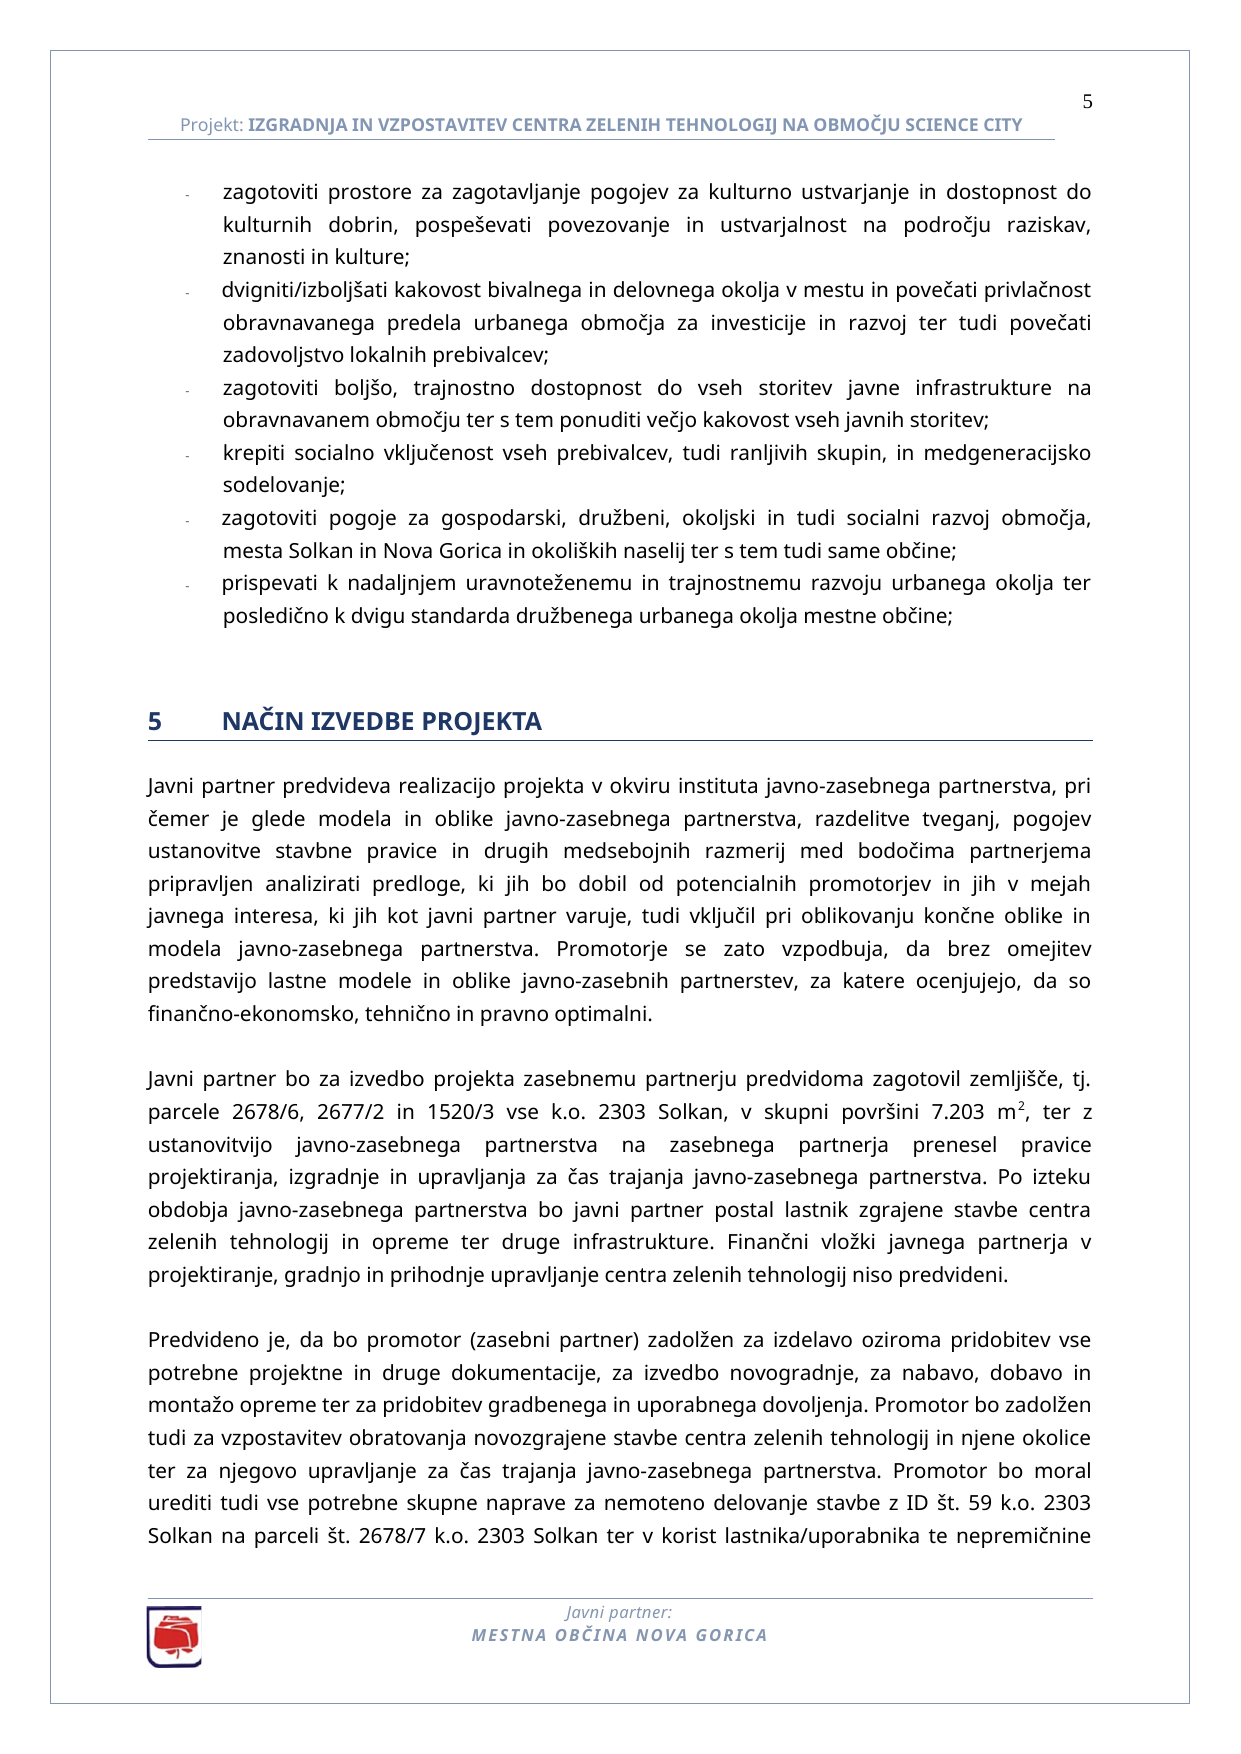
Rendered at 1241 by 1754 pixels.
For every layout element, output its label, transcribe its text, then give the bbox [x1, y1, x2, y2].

list zagotoviti pogoje za gospodarski, družbeni, okoljski in tudi socialni razvoj območja, mesta Solkan in Nova Gorica in okoliških naselij ter s tem tudi same občine; [185, 503, 1093, 564]
list zagotoviti prostore za zagotavljanje pogojev za kulturno ustvarjanje in dostopnost do kulturnih dobrin, pospeševati povezovanje in ustvarjalnost na področju raziskav, znanosti in kulture; [185, 177, 1093, 271]
list zagotoviti boljšo, trajnostno dostopnost do vseh storitev javne infrastrukture na obravnavanem območju ter s tem ponuditi večjo kakovost vseh javnih storitev; [185, 373, 1093, 434]
text Javni partner predvideva realizacijo projekta v okviru instituta javno-zasebnega partnerstva, pri čemer je glede modela in oblike javno-zasebnega partnerstva, razdelitve tveganj, pogojev ustanovitve stavbne pravice in drugih medsebojnih razmerij med bodočima partnerjema pripravljen analizirati predloge, ki jih bo dobil od potencialnih promotorjev in jih v mejah javnega interesa, ki jih kot javni partner varuje, tudi vključil pri oblikovanju končne oblike in modela javno-zasebnega partnerstva. Promotorje se zato vzpodbuja, da brez omejitev predstavijo lastne modele in oblike javno-zasebnih partnerstev, za katere ocenjujejo, da so finančno-ekonomsko, tehnično in pravno optimalni. [148, 771, 1093, 1028]
list dvigniti/izboljšati kakovost bivalnega in delovnega okolja v mestu in povečati privlačnost obravnavanega predela urbanega območja za investicije in razvoj ter tudi povečati zadovoljstvo lokalnih prebivalcev; [185, 275, 1093, 369]
picture [145, 1606, 202, 1666]
list prispevati k nadaljnjem uravnoteženemu in trajnostnemu razvoju urbanega okolja ter posledično k dvigu standarda družbenega urbanega okolja mestne občine; [185, 568, 1093, 629]
list krepiti socialno vključenost vseh prebivalcev, tudi ranljivih skupin, in medgeneracijsko sodelovanje; [185, 438, 1093, 499]
subtitle 5 NAČIN IZVEDBE PROJEKTA [148, 704, 1093, 740]
text Javni partner bo za izvedbo projekta zasebnemu partnerju predvidoma zagotovil zemljišče, tj. parcele 2678/6, 2677/2 in 1520/3 vse k.o. 2303 Solkan, v skupni površini 7.203 m2, ter z ustanovitvijo javno-zasebnega partnerstva na zasebnega partnerja prenesel pravice projektiranja, izgradnje in upravljanja za čas trajanja javno-zasebnega partnerstva. Po izteku obdobja javno-zasebnega partnerstva bo javni partner postal lastnik zgrajene stavbe centra zelenih tehnologij in opreme ter druge infrastrukture. Finančni vložki javnega partnerja v projektiranje, gradnjo in prihodnje upravljanje centra zelenih tehnologij niso predvideni. [148, 1064, 1093, 1288]
